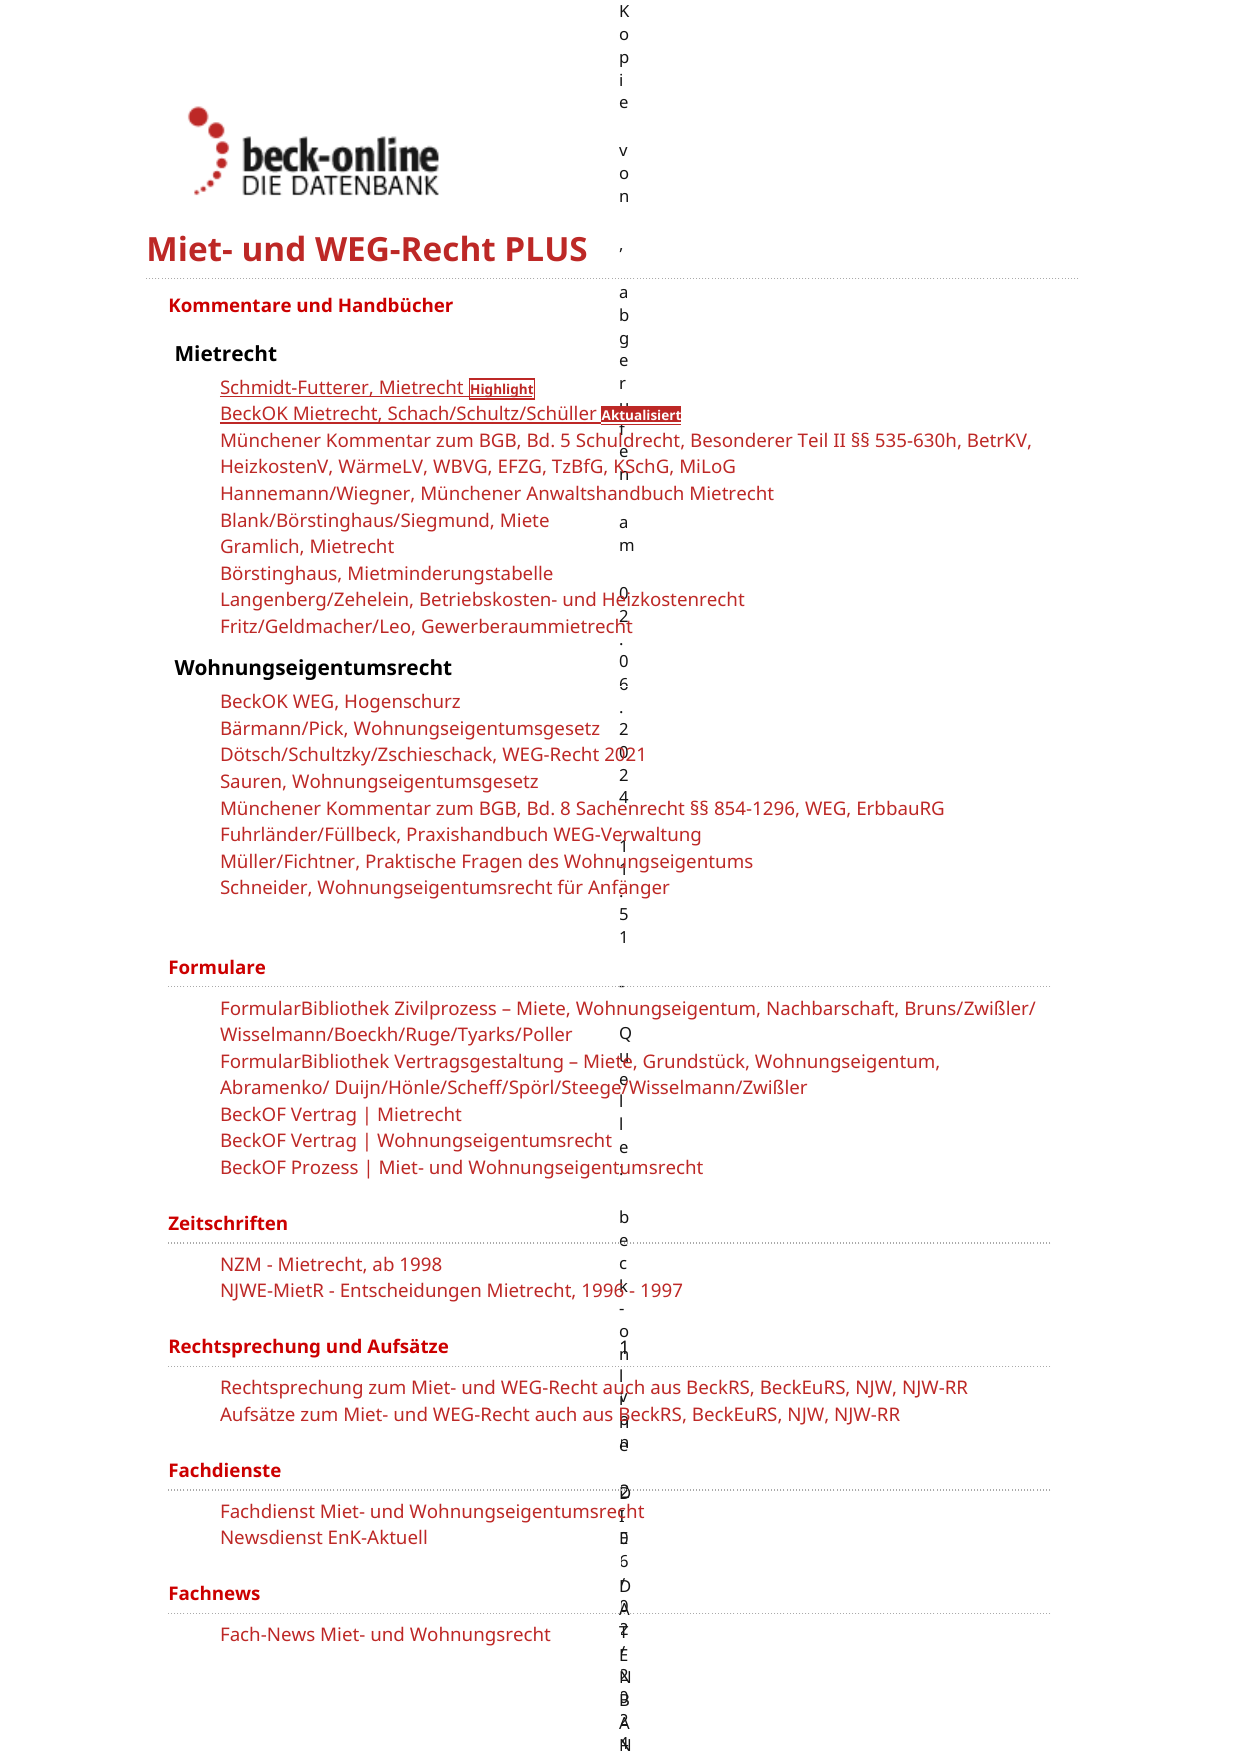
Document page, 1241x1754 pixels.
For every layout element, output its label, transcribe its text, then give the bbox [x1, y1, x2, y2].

text Bärmann/​Pick, Wohnungseigentumsgesetz [199, 714, 1052, 741]
text Hannemann/​Wiegner, Münchener Anwaltshandbuch Mietrecht [199, 479, 1052, 506]
text BeckOF Vertrag | Wohnungseigentumsrecht [199, 1127, 1052, 1153]
text Münchener Kommentar zum BGB, Bd. 5 Schuldrecht, Besonderer Teil II §§ 535-630h, BetrKV, HeizkostenV, WärmeLV, WBVG, EFZG, TzBfG, KSchG, MiLoG [199, 426, 1052, 479]
text Blank/​Börstinghaus/​Siegmund, Miete [199, 506, 1052, 532]
text Fuhrländer/​Füllbeck, Praxishandbuch WEG-Verwaltung [199, 820, 1052, 847]
text Börstinghaus, Mietminderungstabelle [199, 559, 1052, 586]
text Münchener Kommentar zum BGB, Bd. 8 Sachenrecht §§ 854-1296, WEG, ErbbauRG [199, 794, 1052, 820]
text Dötsch/​Schultzky/​Zschieschack, WEG-Recht 2021 [199, 741, 1052, 767]
text Fachnews [168, 1573, 1050, 1614]
text Rechtsprechung und Aufsätze [168, 1327, 1050, 1367]
text Langenberg/​Zehelein, Betriebskosten- und Heizkostenrecht [199, 586, 1052, 612]
text Fachdienst Miet- und Wohnungseigentumsrecht [199, 1497, 1052, 1523]
text Fritz/​Geldmacher/​Leo, Gewerberaummietrecht [199, 612, 1052, 639]
text NZM - Mietrecht, ab 1998 [199, 1250, 1052, 1277]
text Sauren, Wohnungseigentumsgesetz [199, 767, 1052, 794]
text Formulare [168, 947, 1050, 987]
text Fachdienste [168, 1450, 1050, 1491]
text Schneider, Wohnungseigentumsrecht für Anfänger [199, 873, 1052, 900]
text BeckOF Prozess | Miet- und Wohnungseigentumsrecht [199, 1153, 1052, 1180]
text Newsdienst EnK-Aktuell [199, 1523, 1052, 1550]
text Müller/​Fichtner, Praktische Fragen des Wohnungseigentums [199, 847, 1052, 873]
text BeckOK Mietrecht, Schach/​Schultz/​Schüller Aktualisiert [199, 400, 1052, 426]
text FormularBibliothek Zivilprozess – Miete, Wohnungseigentum, Nachbarschaft, Bruns/​Zwißler/​Wisselmann/​Boeckh/​Ruge/​Tyarks/​Poller [199, 994, 1052, 1047]
text Mietrecht [168, 324, 1050, 372]
text Zeitschriften [168, 1203, 1050, 1244]
text Schmidt-Futterer, Mietrecht Highlight [220, 373, 1052, 400]
text Gramlich, Mietrecht [199, 532, 1052, 559]
title Miet- und WEG-Recht PLUS [146, 219, 1078, 279]
text Wohnungseigentumsrecht [168, 639, 1050, 686]
text Kommentare und Handbücher [168, 292, 1056, 318]
text NJWE-MietR - Entscheidungen Mietrecht, 1996 - 1997 [199, 1277, 1052, 1303]
text FormularBibliothek Vertragsgestaltung – Miete, Grundstück, Wohnungseigentum, Abramenko/ Duijn/​Hönle/​Scheff/​Spörl/​Steege/​Wisselmann/​Zwißler [199, 1047, 1052, 1100]
text Aufsätze zum Miet- und WEG-Recht auch aus BeckRS, BeckEuRS, NJW, NJW-RR [199, 1400, 1052, 1427]
text Fach-News Miet- und Wohnungsrecht [213, 1620, 1058, 1653]
text BeckOK WEG, Hogenschurz [220, 687, 1052, 714]
text BeckOF Vertrag | Mietrecht [199, 1100, 1052, 1127]
text Rechtsprechung zum Miet- und WEG-Recht auch aus BeckRS, BeckEuRS, NJW, NJW-RR [199, 1373, 1052, 1400]
